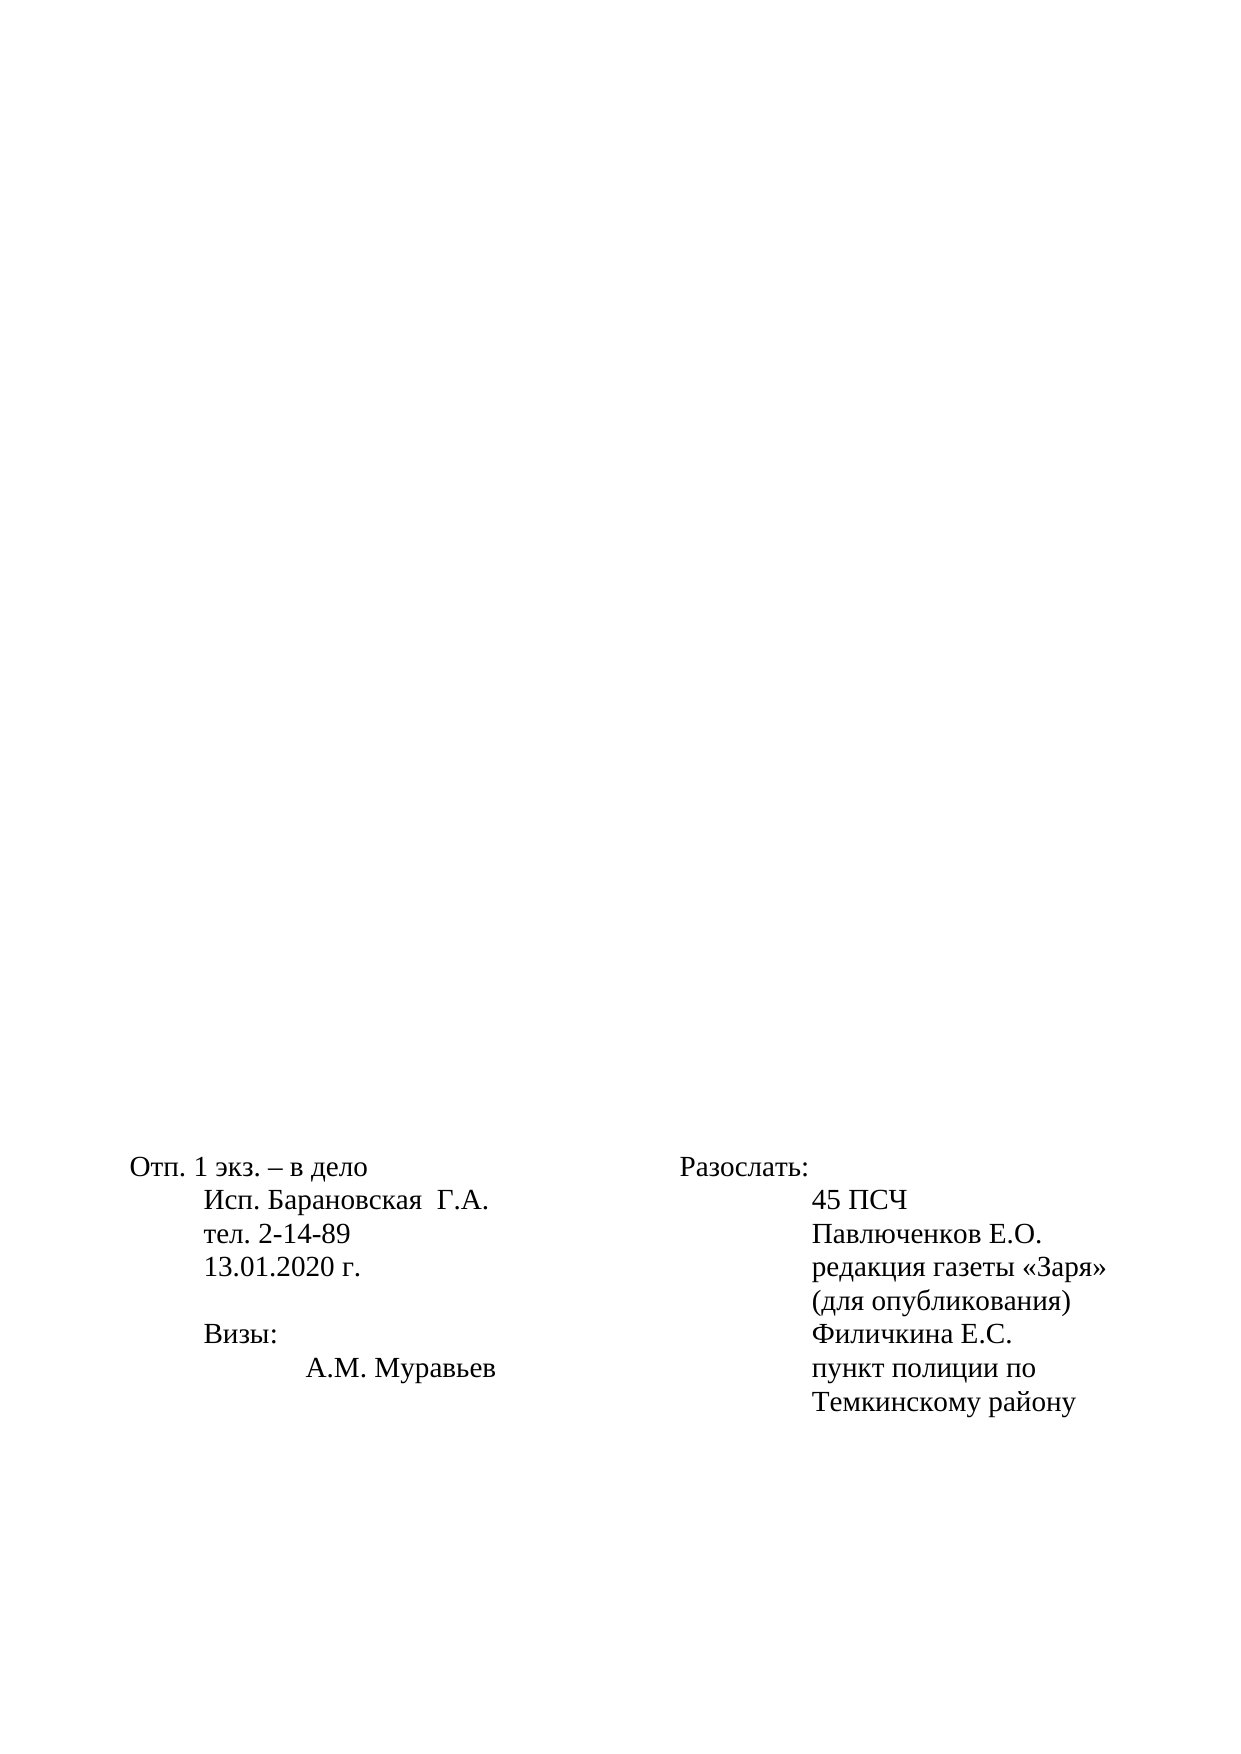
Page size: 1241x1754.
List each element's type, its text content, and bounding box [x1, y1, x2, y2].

table_header Разослать: 45 ПСЧ Павлюченков Е.О. редакция газеты «Заря» (для опубликования) Филичкина Е.С. пункт полиции по Темкинскому району [661, 814, 1174, 1451]
table_header Отп. 1 экз. – в дело Исп. Барановская Г.А. тел. 2-14-89 13.01.2020 г. Визы: А.М. Муравьев [118, 814, 661, 1451]
